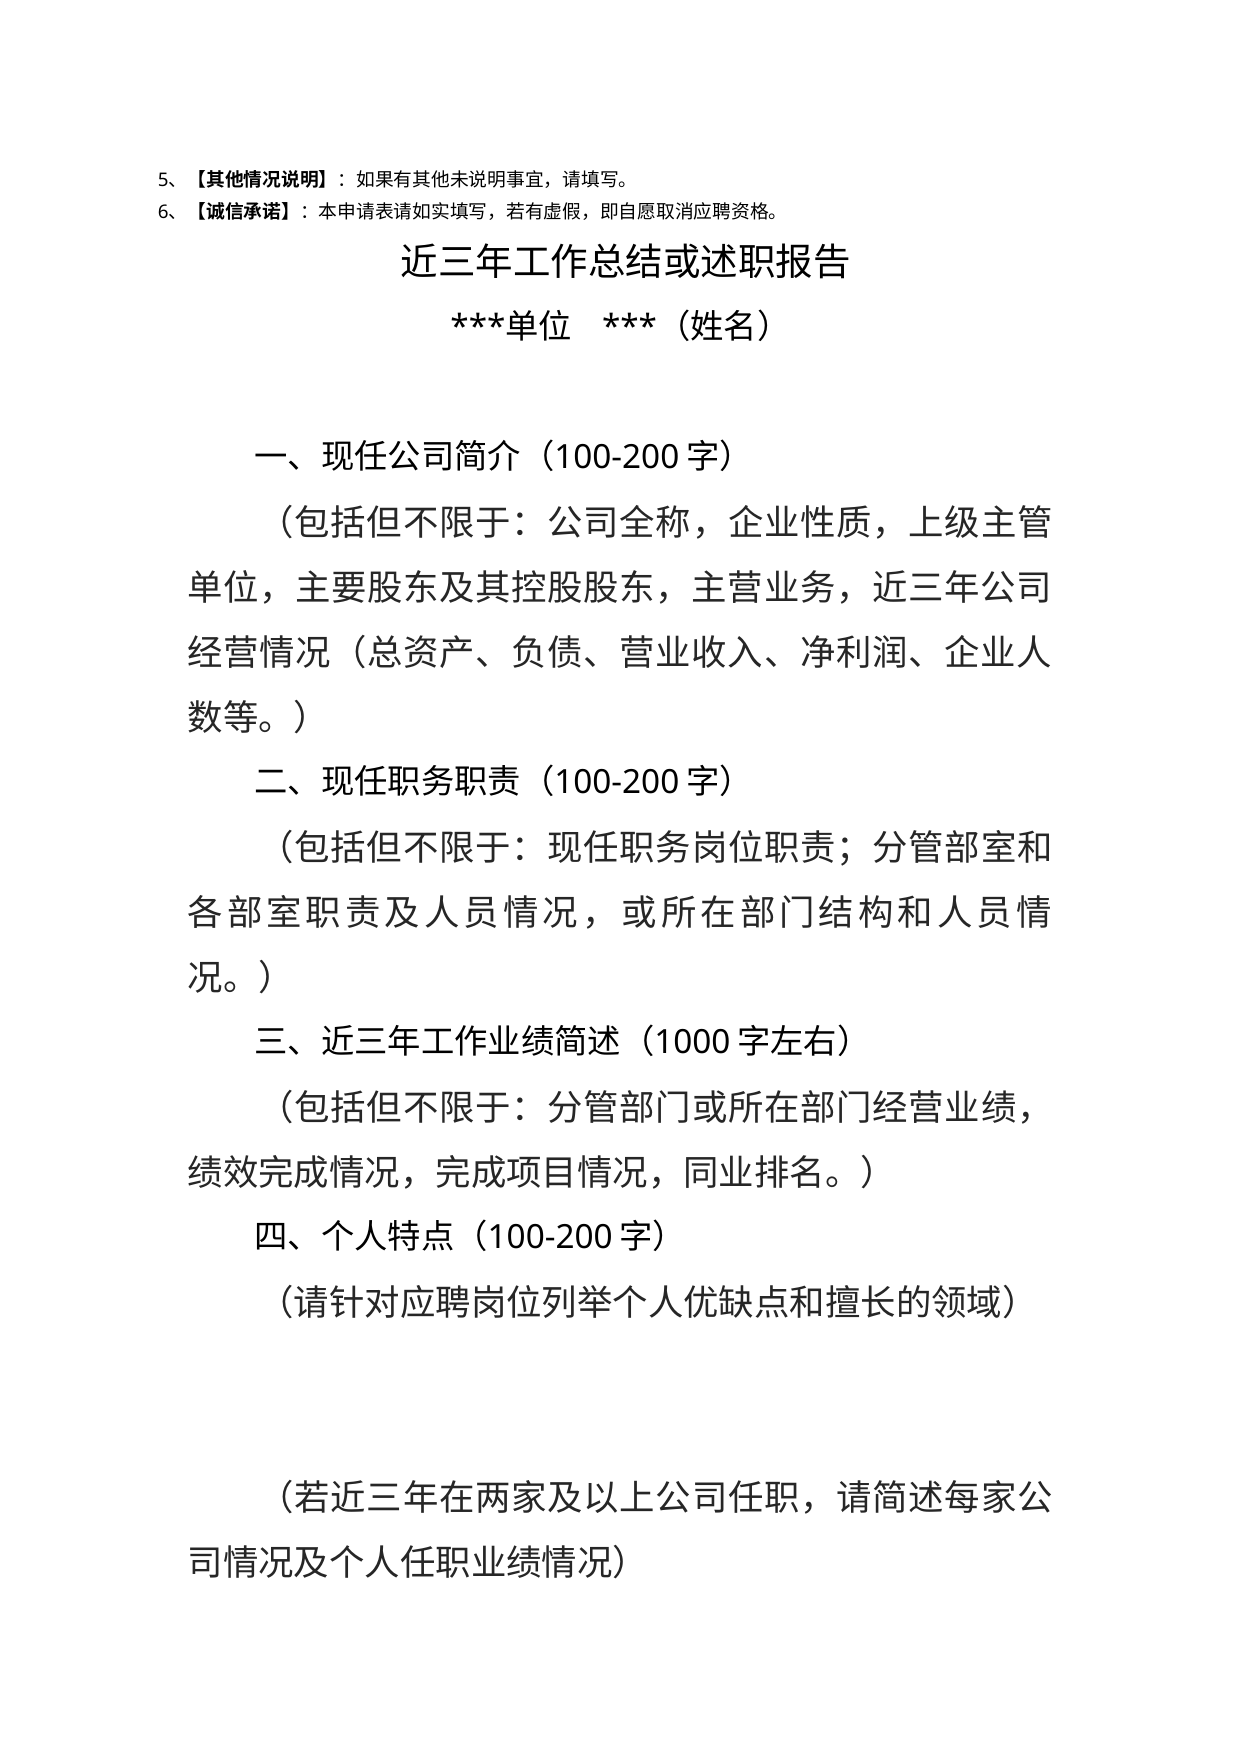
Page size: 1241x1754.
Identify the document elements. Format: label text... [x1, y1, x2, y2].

text （包括但不限于：公司全称，企业性质，上级主管单位，主要股东及其控股股东，主营业务，近三年公司经营情况（总资产、负债、营业收入、净利润、企业人数等。） [187, 487, 1053, 747]
text （请针对应聘岗位列举个人优缺点和擅长的领域） [187, 1267, 1053, 1332]
text 5、【其他情况说明】：如果有其他未说明事宜，请填写。 [158, 162, 1053, 194]
text 6、【诚信承诺】：本申请表请如实填写，若有虚假，即自愿取消应聘资格。 [158, 194, 1053, 227]
text （包括但不限于：现任职务岗位职责；分管部室和各部室职责及人员情况，或所在部门结构和人员情况。） [187, 812, 1053, 1007]
text 近三年工作总结或述职报告 [187, 227, 1064, 292]
text ***单位 ***（姓名） [187, 292, 1053, 357]
text 一、现任公司简介（100-200字） [187, 422, 1053, 487]
text 二、现任职务职责（100-200字） [187, 747, 1053, 812]
text 三、近三年工作业绩简述（1000字左右） [187, 1007, 1053, 1072]
text （若近三年在两家及以上公司任职，请简述每家公司情况及个人任职业绩情况） [187, 1462, 1053, 1592]
text 四、个人特点（100-200字） [187, 1202, 1053, 1267]
text （包括但不限于：分管部门或所在部门经营业绩，绩效完成情况，完成项目情况，同业排名。） [187, 1072, 1053, 1202]
